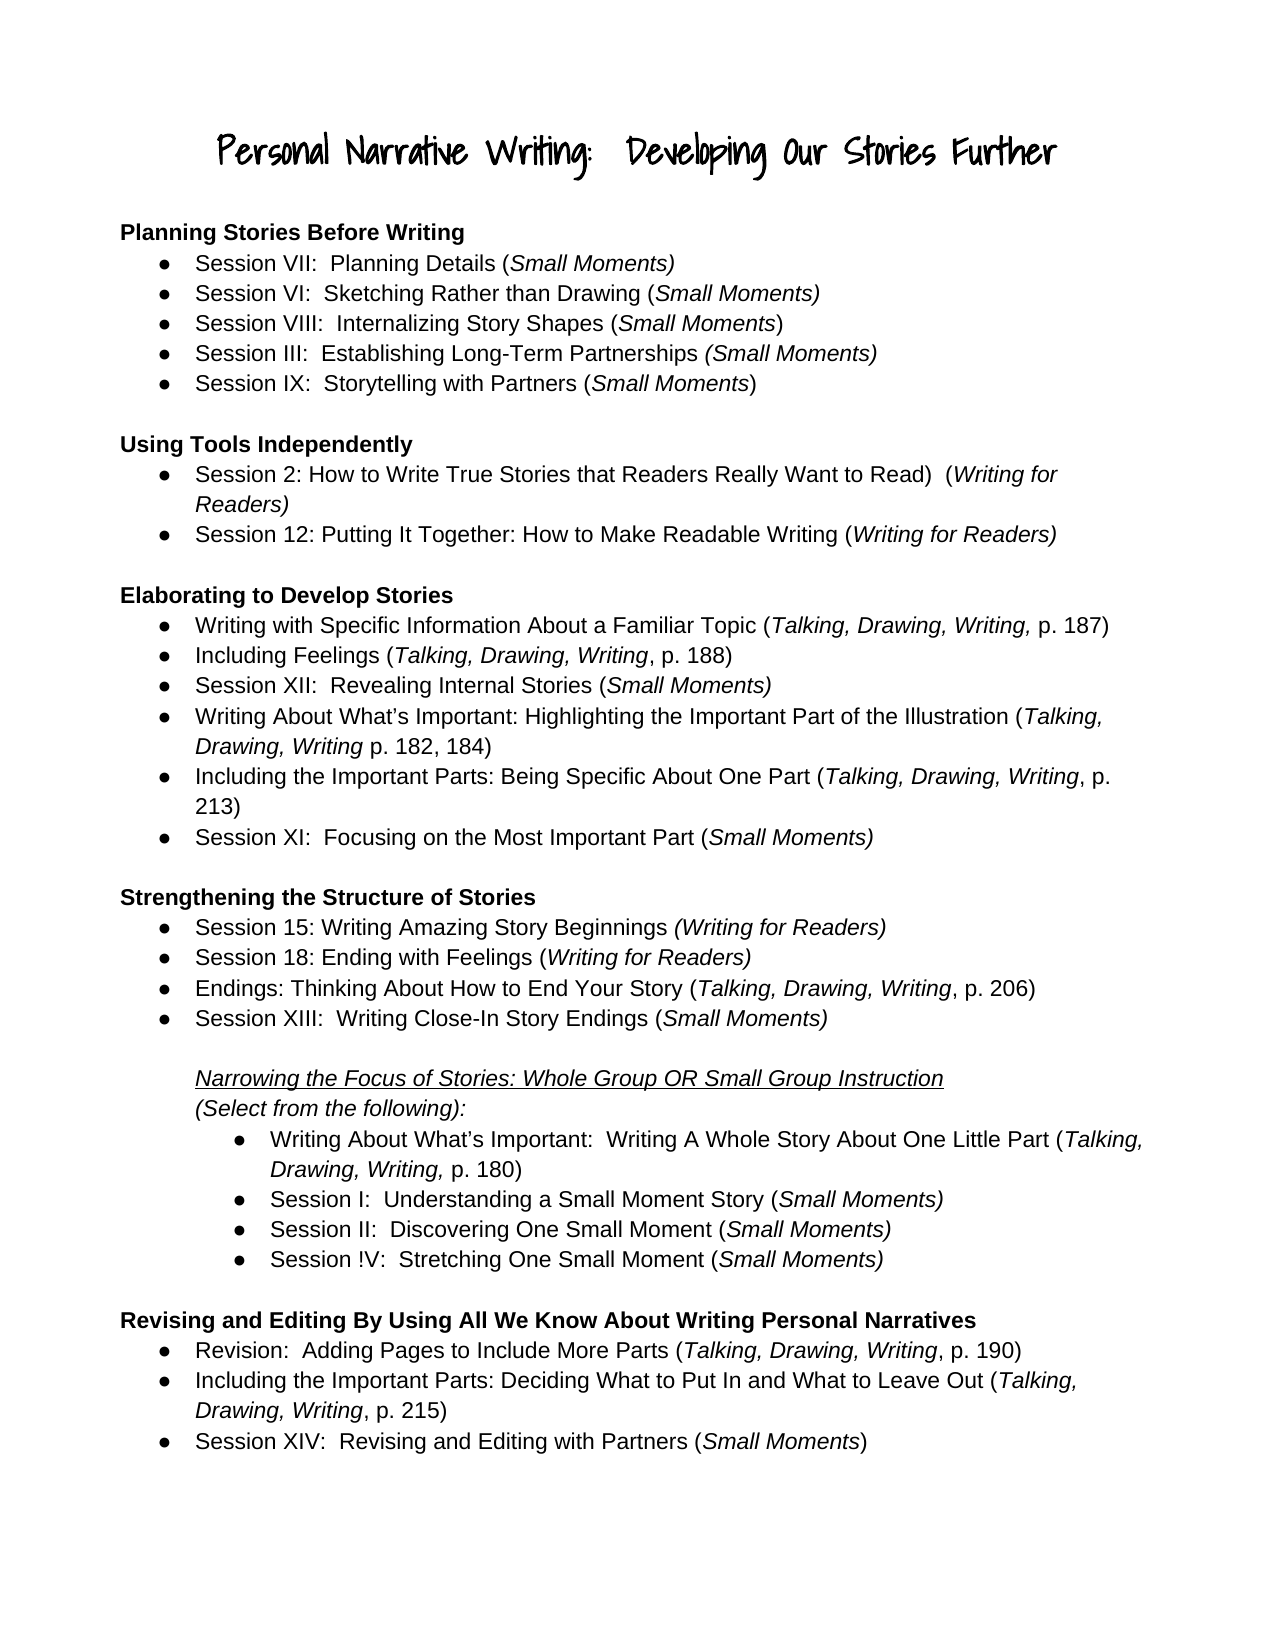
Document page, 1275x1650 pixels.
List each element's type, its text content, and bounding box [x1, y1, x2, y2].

list Writing About What’s Important: Writing A Whole Story About One Little Part (Talking, Drawing, Writing, p. 180) [232, 1126, 1155, 1182]
list Session III: Establishing Long-Term Partnerships (Small Moments) [157, 340, 1155, 367]
list Session I: Understanding a Small Moment Story (Small Moments) [232, 1186, 1155, 1212]
list Writing About What’s Important: Highlighting the Important Part of the Illustration (Talking, Drawing, Writing p. 182, 184) [157, 703, 1155, 759]
list Session 18: Ending with Feelings (Writing for Readers) [157, 944, 1155, 971]
list Session VI: Sketching Rather than Drawing (Small Moments) [157, 280, 1155, 306]
list Endings: Thinking About How to End Your Story (Talking, Drawing, Writing, p. 206) [157, 974, 1155, 1001]
text Personal Narrative Writing: Developing Our Stories Further [120, 120, 1155, 180]
list Revision: Adding Pages to Include More Parts (Talking, Drawing, Writing, p. 190) [157, 1337, 1155, 1363]
text (Select from the following): [195, 1095, 1155, 1122]
text Strengthening the Structure of Stories [120, 884, 1155, 910]
list Writing with Specific Information About a Familiar Topic (Talking, Drawing, Writing, p. 187) [157, 612, 1155, 638]
list Session !V: Stretching One Small Moment (Small Moments) [232, 1246, 1155, 1273]
list Including the Important Parts: Being Specific About One Part (Talking, Drawing, Writing, p. 213) [157, 763, 1155, 820]
list Session II: Discovering One Small Moment (Small Moments) [232, 1216, 1155, 1243]
list Session XIV: Revising and Editing with Partners (Small Moments) [157, 1428, 1155, 1454]
list Session XI: Focusing on the Most Important Part (Small Moments) [157, 823, 1155, 850]
list Session IX: Storytelling with Partners (Small Moments) [157, 370, 1155, 397]
list Including the Important Parts: Deciding What to Put In and What to Leave Out (Talking, Drawing, Writing, p. 215) [157, 1367, 1155, 1424]
list Including Feelings (Talking, Drawing, Writing, p. 188) [157, 642, 1155, 669]
text Elaborating to Develop Stories [120, 582, 1155, 608]
list Session 2: How to Write True Stories that Readers Really Want to Read) (Writing for Readers) [157, 461, 1155, 518]
list Session 15: Writing Amazing Story Beginnings (Writing for Readers) [157, 914, 1155, 941]
text Narrowing the Focus of Stories: Whole Group OR Small Group Instruction [195, 1065, 1155, 1092]
list Session 12: Putting It Together: How to Make Readable Writing (Writing for Readers) [157, 521, 1155, 548]
text Revising and Editing By Using All We Know About Writing Personal Narratives [120, 1307, 1155, 1333]
list Session VII: Planning Details (Small Moments) [157, 249, 1155, 276]
text Planning Stories Before Writing [120, 219, 1155, 246]
list Session XIII: Writing Close-In Story Endings (Small Moments) [157, 1005, 1155, 1031]
text Using Tools Independently [120, 431, 1155, 457]
list Session XII: Revealing Internal Stories (Small Moments) [157, 672, 1155, 699]
list Session VIII: Internalizing Story Shapes (Small Moments) [157, 310, 1155, 336]
